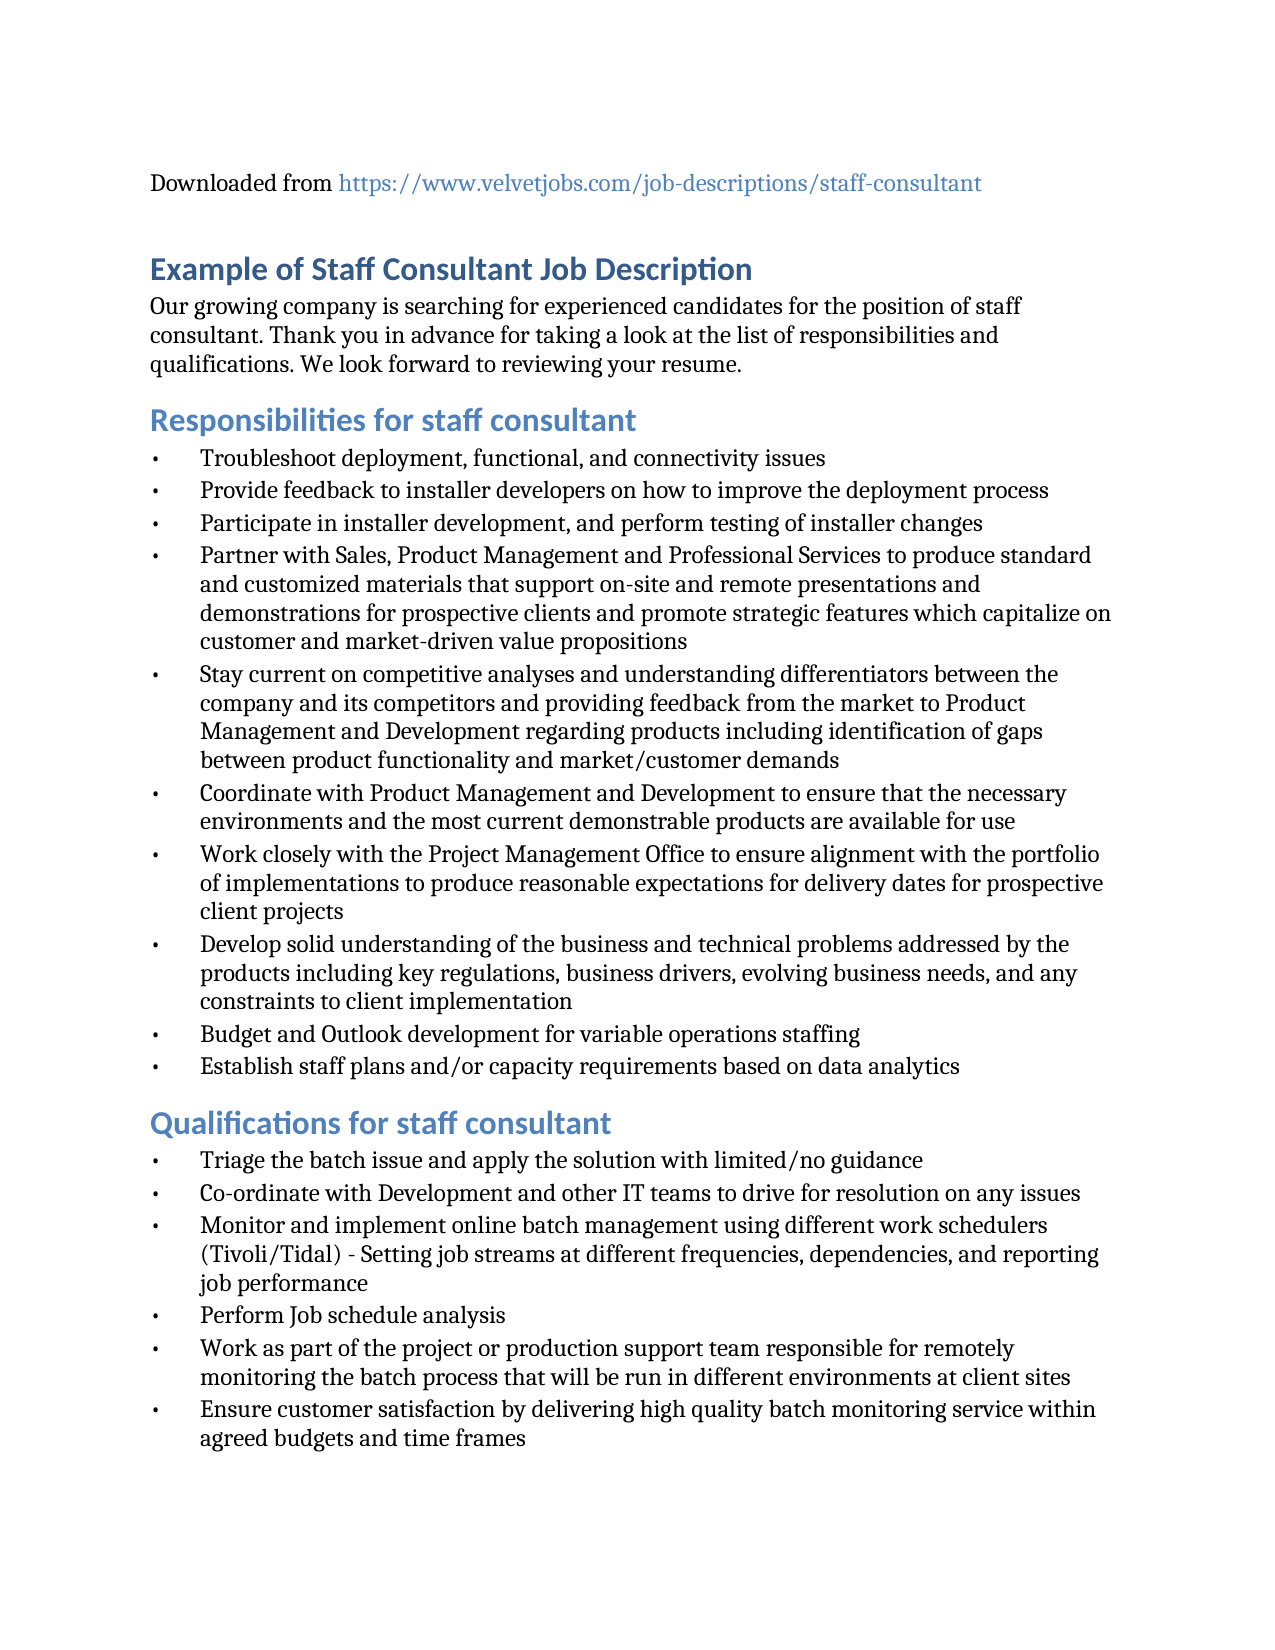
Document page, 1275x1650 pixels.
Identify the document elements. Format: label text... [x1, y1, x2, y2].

subtitle Responsibilities for staff consultant [150, 399, 1125, 440]
list Work as part of the project or production support team responsible for remotely monitoring the batch process that will be run in different environments at client sites [150, 1334, 1125, 1391]
subtitle Example of Staff Consultant Job Description [150, 247, 1125, 288]
text Downloaded from https://www.velvetjobs.com/job-descriptions/staff-consultant [150, 169, 1125, 197]
list Provide feedback to installer developers on how to improve the deployment process [150, 476, 1125, 505]
list Monitor and implement online batch management using different work schedulers (Tivoli/Tidal) - Setting job streams at different frequencies, dependencies, and reporting job performance [150, 1211, 1125, 1298]
list Establish staff plans and/or capacity requirements based on data analytics [150, 1052, 1125, 1081]
list Develop solid understanding of the business and technical problems addressed by the products including key regulations, business drivers, evolving business needs, and any constraints to client implementation [150, 930, 1125, 1016]
list Partner with Sales, Product Management and Professional Services to produce standard and customized materials that support on-site and remote presentations and demonstrations for prospective clients and promote strategic features which capitalize on customer and market-driven value propositions [150, 541, 1125, 656]
list Triage the batch issue and apply the solution with limited/no guidance [150, 1146, 1125, 1175]
list Budget and Outlook development for variable operations staffing [150, 1020, 1125, 1048]
subtitle Qualifications for staff consultant [150, 1102, 1125, 1143]
list Participate in installer development, and perform testing of installer changes [150, 508, 1125, 537]
list Troubleshoot deployment, functional, and connectivity issues [150, 443, 1125, 472]
text Our growing company is searching for experienced candidates for the position of staff consultant. Thank you in advance for taking a look at the list of responsibilities and qualifications. We look forward to reviewing your resume. [150, 292, 1125, 378]
list Work closely with the Project Management Office to ensure alignment with the portfolio of implementations to produce reasonable expectations for delivery dates for prospective client projects [150, 840, 1125, 926]
list Coordinate with Product Management and Development to ensure that the necessary environments and the most current demonstrable products are available for use [150, 778, 1125, 836]
list Stay current on competitive analyses and understanding differentiators between the company and its competitors and providing feedback from the market to Product Management and Development regarding products including identification of gaps between product functionality and market/customer demands [150, 660, 1125, 775]
list Perform Job schedule analysis [150, 1301, 1125, 1330]
list Ensure customer satisfaction by delivering high quality batch monitoring service within agreed budgets and time frames [150, 1395, 1125, 1453]
list Co-ordinate with Development and other IT teams to drive for resolution on any issues [150, 1179, 1125, 1208]
